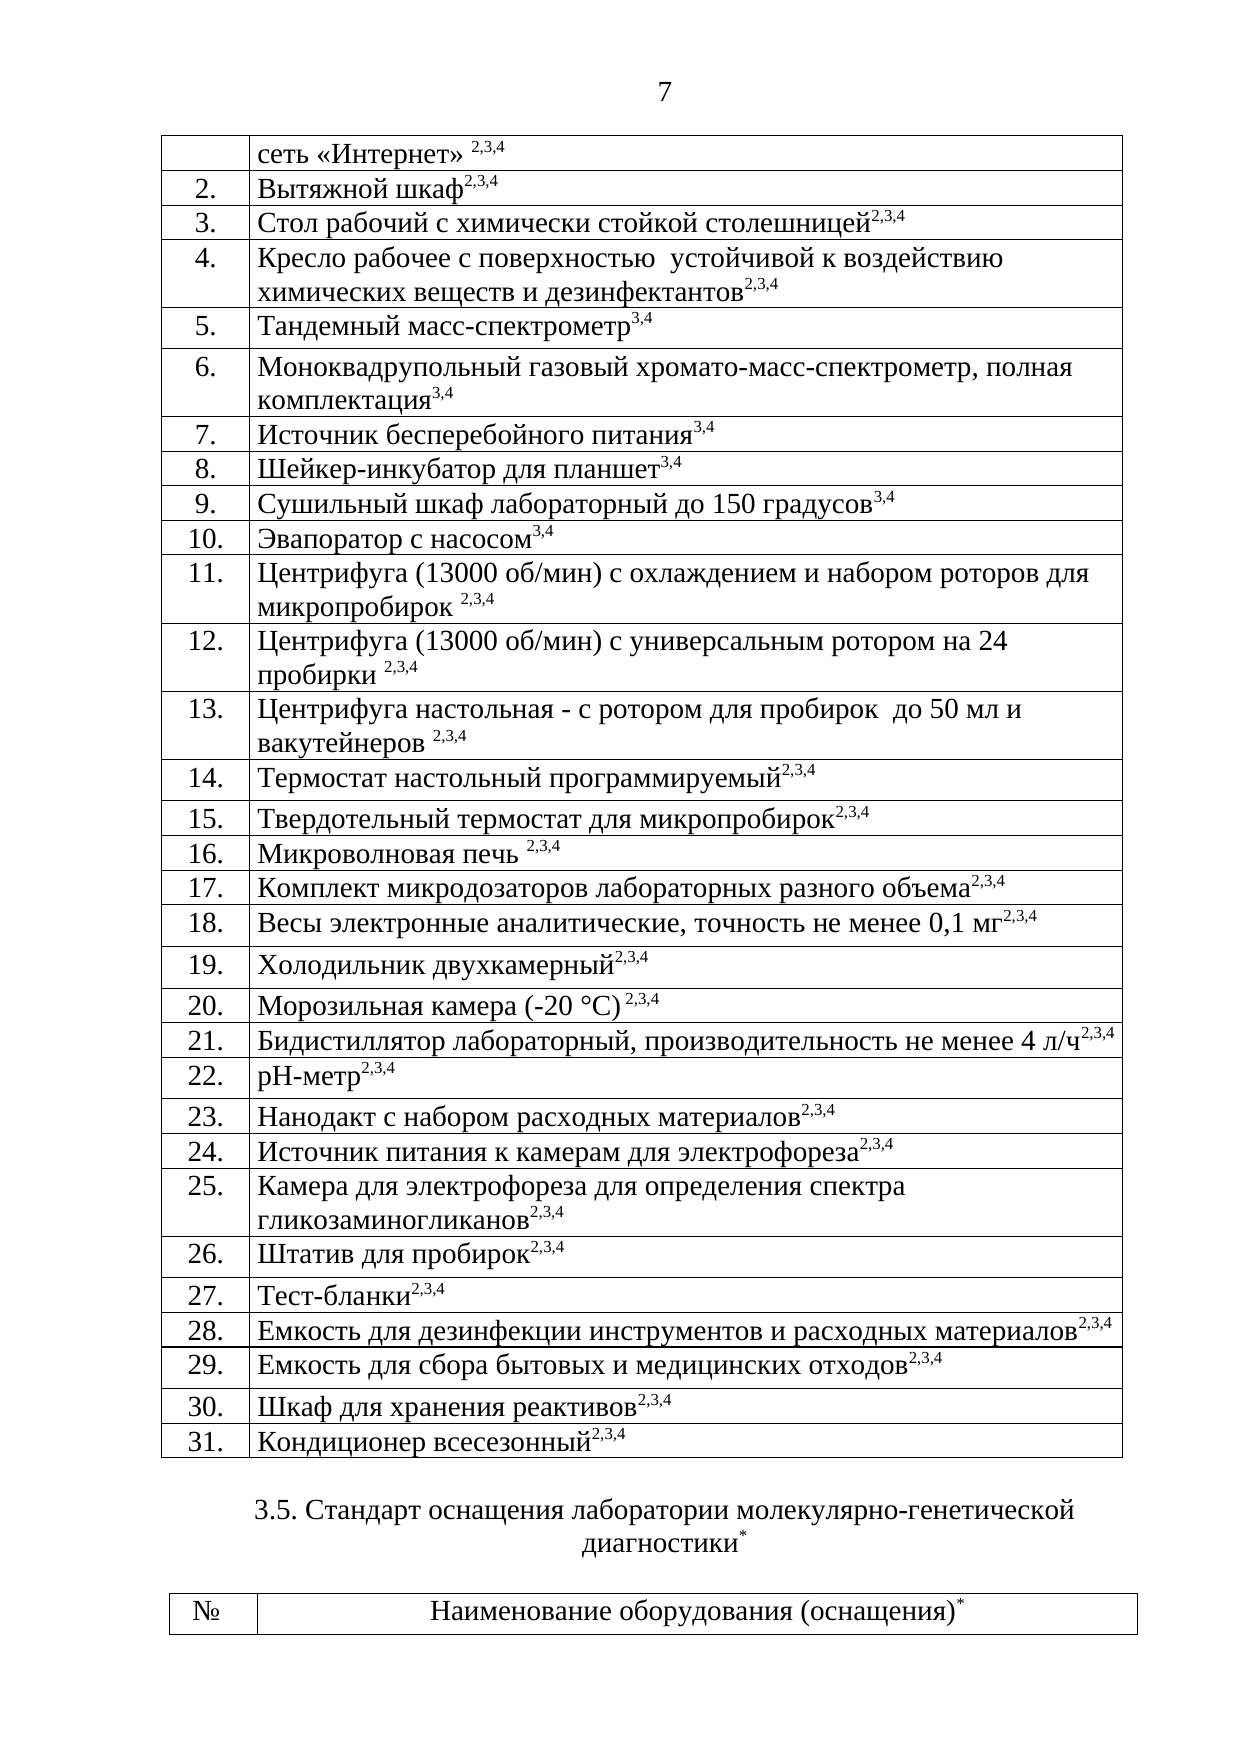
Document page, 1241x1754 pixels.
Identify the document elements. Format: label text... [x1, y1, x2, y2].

table_cell Емкость для сбора бытовых и медицинских отходов2,3,4 [250, 1348, 1122, 1388]
table_cell Шейкер-инкубатор для планшет3,4 [250, 452, 1122, 485]
table_cell Бидистиллятор лабораторный, производительность не менее 4 л/ч2,3,4 [250, 1023, 1122, 1057]
table_cell 26. [162, 1237, 249, 1277]
table_cell 8. [162, 452, 249, 485]
table_cell Холодильник двухкамерный2,3,4 [250, 947, 1122, 987]
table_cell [250, 136, 1122, 170]
table_cell 24. [162, 1134, 249, 1167]
table_cell Кресло рабочее с поверхностью устойчивой к воздействию химических веществ и дезинфектантов2,3,4 [250, 240, 1122, 307]
table_cell 7. [162, 417, 249, 451]
table_cell Центрифуга (13000 об/мин) с универсальным ротором на 24 пробирки 2,3,4 [250, 624, 1122, 691]
table_cell Стол рабочий с химически стойкой столешницей2,3,4 [250, 206, 1122, 239]
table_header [258, 1594, 1137, 1634]
table_cell Тандемный масс-спектрометр3,4 [250, 308, 1122, 348]
table_cell 28. [162, 1313, 249, 1346]
table_cell Твердотельный термостат для микропробирок2,3,4 [250, 801, 1122, 835]
table_cell Морозильная камера (-20 °C) 2,3,4 [250, 989, 1122, 1022]
table_cell 31. [162, 1424, 249, 1457]
table_cell Термостат настольный программируемый2,3,4 [250, 760, 1122, 800]
table_cell 18. [162, 905, 249, 946]
table_cell 14. [162, 760, 249, 800]
table_cell Эвапоратор с насосом3,4 [250, 521, 1122, 554]
table_cell 2. [162, 171, 249, 204]
table_cell Источник бесперебойного питания3,4 [250, 417, 1122, 451]
table_cell 10. [162, 521, 249, 554]
table_cell Тест-бланки2,3,4 [250, 1278, 1122, 1312]
table_cell 15. [162, 801, 249, 835]
table_cell Камера для электрофореза для определения спектра гликозаминогликанов2,3,4 [250, 1169, 1122, 1236]
table_cell Кондиционер всесезонный2,3,4 [250, 1424, 1122, 1457]
table_cell 20. [162, 989, 249, 1022]
table_cell 11. [162, 555, 249, 622]
table_cell 9. [162, 486, 249, 520]
table_cell Центрифуга настольная - с ротором для пробирок до 50 мл и вакутейнеров 2,3,4 [250, 692, 1122, 759]
table_cell 12. [162, 624, 249, 691]
table_cell 17. [162, 871, 249, 904]
table_cell 16. [162, 836, 249, 869]
table_cell 21. [162, 1023, 249, 1057]
table_cell 3. [162, 206, 249, 239]
table_header № п/п [170, 1594, 257, 1634]
table_cell Источник питания к камерам для электрофореза2,3,4 [250, 1134, 1122, 1167]
table_cell 4. [162, 240, 249, 307]
table_cell 13. [162, 692, 249, 759]
table_cell 30. [162, 1389, 249, 1423]
table_cell Моноквадрупольный газовый хромато-масс-спектрометр, полная комплектация3,4 [250, 349, 1122, 416]
table_cell 27. [162, 1278, 249, 1312]
table_cell 6. [162, 349, 249, 416]
table_cell Весы электронные аналитические, точность не менее 0,1 мг2,3,4 [250, 905, 1122, 946]
table_cell 1. [162, 136, 249, 170]
table_cell 5. [162, 308, 249, 348]
table_cell 29. [162, 1348, 249, 1388]
table_cell 23. [162, 1099, 249, 1133]
table_cell Сушильный шкаф лабораторный до 150 градусов3,4 [250, 486, 1122, 520]
table_cell Нанодакт с набором расходных материалов2,3,4 [250, 1099, 1122, 1133]
table_cell Комплект микродозаторов лабораторных разного объема2,3,4 [250, 871, 1122, 904]
table_cell Микроволновая печь 2,3,4 [250, 836, 1122, 869]
table_cell Штатив для пробирок2,3,4 [250, 1237, 1122, 1277]
text 3.5. Стандарт оснащения лаборатории молекулярно-генетической диагностики* [177, 1492, 1152, 1559]
table_cell 19. [162, 947, 249, 987]
table_cell Центрифуга (13000 об/мин) с охлаждением и набором роторов для микропробирок 2,3,4 [250, 555, 1122, 622]
table_cell 22. [162, 1058, 249, 1098]
table_cell Вытяжной шкаф2,3,4 [250, 171, 1122, 204]
table_cell 25. [162, 1169, 249, 1236]
table_cell Емкость для дезинфекции инструментов и расходных материалов2,3,4 [250, 1313, 1122, 1346]
table_cell pH-метр2,3,4 [250, 1058, 1122, 1098]
table_cell Шкаф для хранения реактивов2,3,4 [250, 1389, 1122, 1423]
